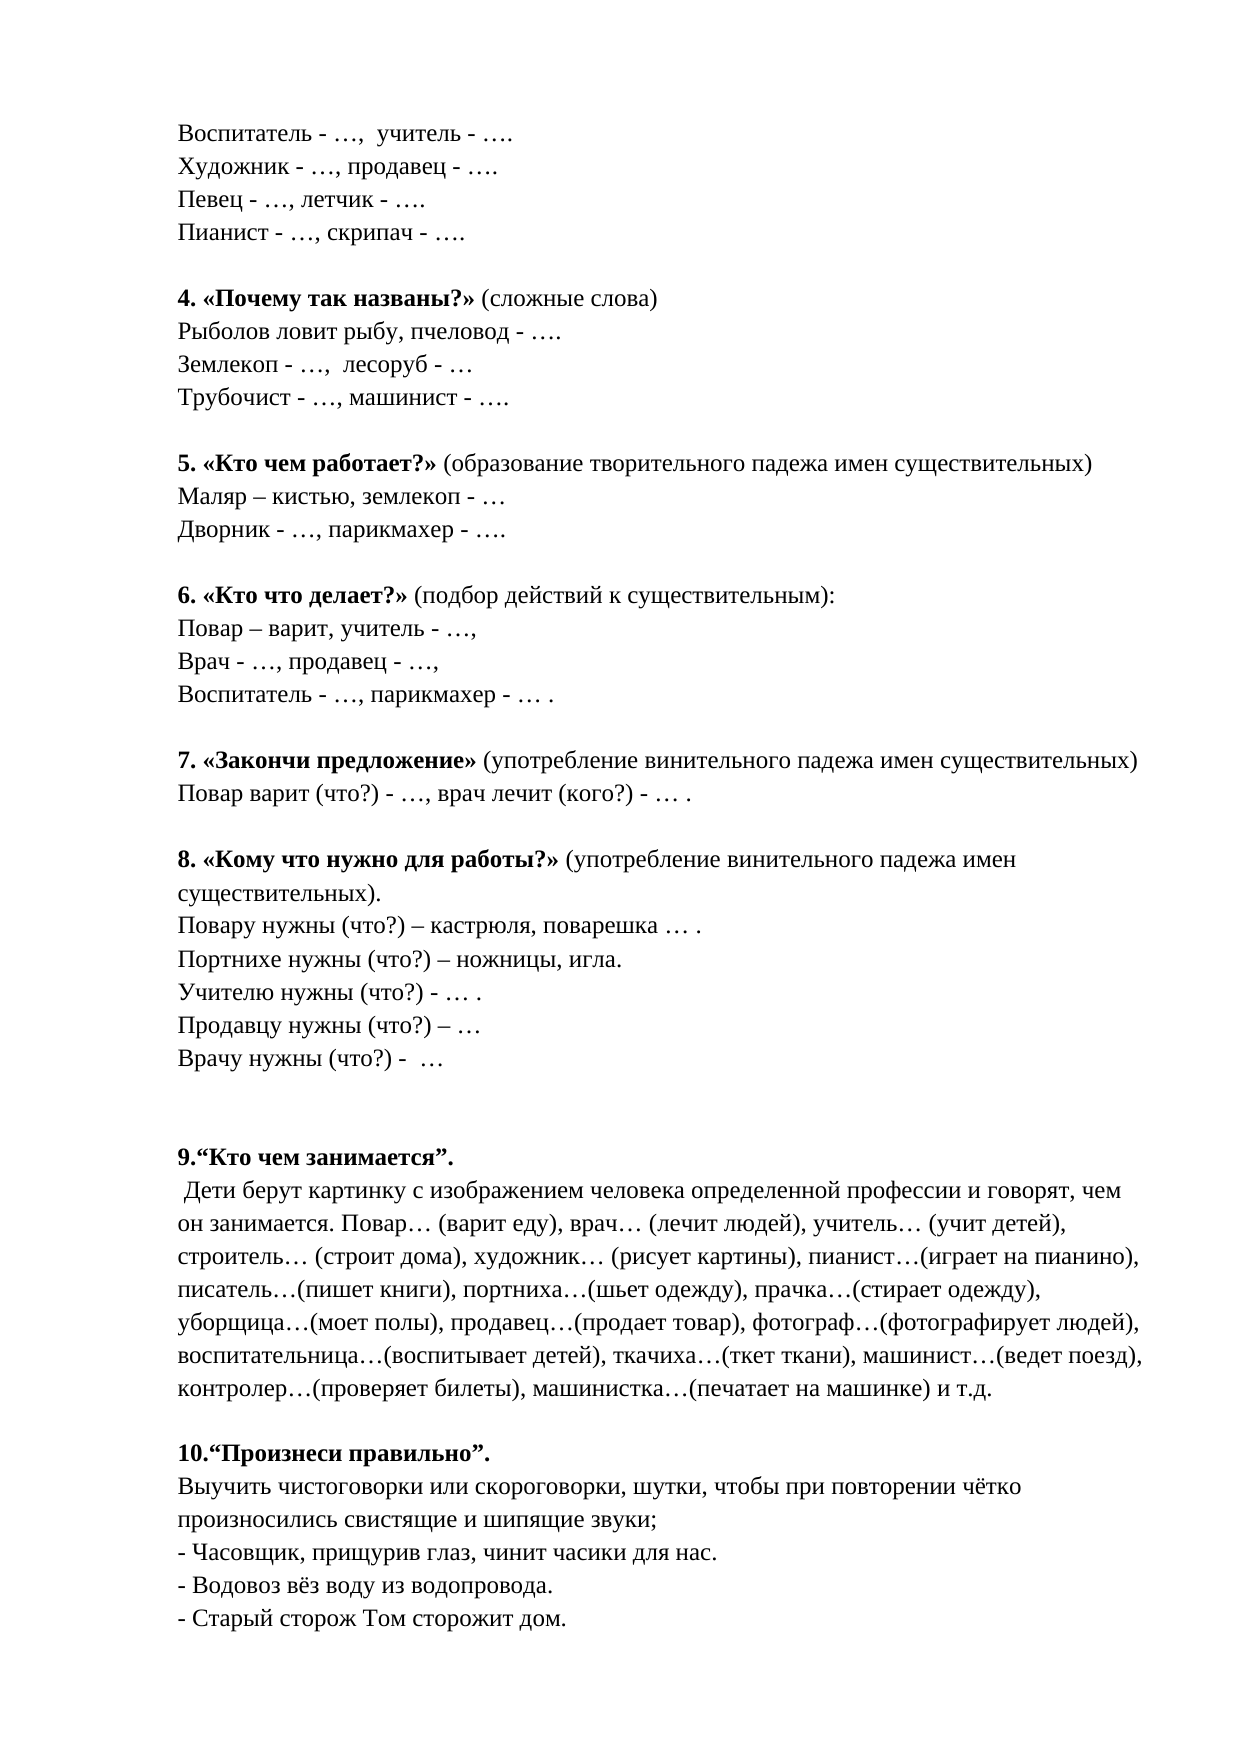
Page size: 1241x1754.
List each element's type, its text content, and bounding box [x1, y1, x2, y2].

text Врачу нужны (что?) - … [177, 1043, 1152, 1071]
text Пианист - …, скрипач - …. [177, 217, 1152, 246]
text Повар варит (что?) - …, врач лечит (кого?) - … . [177, 778, 1152, 807]
text Трубочист - …, машинист - …. [177, 382, 1152, 411]
text 9.“Кто чем занимается”. [177, 1142, 1152, 1171]
text Повар – варит, учитель - …, [177, 613, 1152, 642]
text - Старый сторож Том сторожит дом. [177, 1603, 1152, 1632]
text Учителю нужны (что?) - … . [177, 977, 1152, 1005]
text Дворник - …, парикмахер - …. [177, 514, 1152, 543]
text Воспитатель - …, парикмахер - … . [177, 679, 1152, 708]
text Маляр – кистью, землекоп - … [177, 481, 1152, 510]
text Землекоп - …, лесоруб - … [177, 349, 1152, 378]
text Продавцу нужны (что?) – … [177, 1010, 1152, 1038]
text Певец - …, летчик - …. [177, 184, 1152, 213]
text 8. «Кому что нужно для работы?» (употребление винительного падежа имен существительных). [177, 844, 1152, 906]
text 7. «Закончи предложение» (употребление винительного падежа имен существительных) [177, 746, 1152, 774]
text 5. «Кто чем работает?» (образование творительного падежа имен существительных) [177, 448, 1152, 477]
text Рыболов ловит рыбу, пчеловод - …. [177, 316, 1152, 345]
text Повару нужны (что?) – кастрюля, поварешка … . [177, 911, 1152, 939]
text Врач - …, продавец - …, [177, 646, 1152, 675]
text - Часовщик, прищурив глаз, чинит часики для нас. [177, 1537, 1152, 1566]
text Выучить чистоговорки или скороговорки, шутки, чтобы при повторении чётко произносились свистящие и шипящие звуки; [177, 1471, 1152, 1533]
text - Водовоз вёз воду из водопровода. [177, 1570, 1152, 1599]
text 6. «Кто что делает?» (подбор действий к существительным): [177, 580, 1152, 609]
text 4. «Почему так названы?» (сложные слова) [177, 283, 1152, 312]
text Дети берут картинку с изображением человека определенной профессии и говорят, чем он занимается. Повар… (варит еду), врач… (лечит людей), учитель… (учит детей), строитель… (строит дома), художник… (рисует картины), пианист…(играет на пианино), писатель…(пишет книги), портниха…(шьет одежду), прачка…(стирает одежду), уборщица…(моет полы), продавец…(продает товар), фотограф…(фотографирует людей), воспитательница…(воспитывает детей), ткачиха…(ткет ткани), машинист…(ведет поезд), контролер…(проверяет билеты), машинистка…(печатает на машинке) и т.д. [177, 1175, 1152, 1402]
text Художник - …, продавец - …. [177, 151, 1152, 180]
text 10.“Произнеси правильно”. [177, 1438, 1152, 1467]
text Портнихе нужны (что?) – ножницы, игла. [177, 944, 1152, 972]
text Воспитатель - …, учитель - …. [177, 118, 1152, 147]
